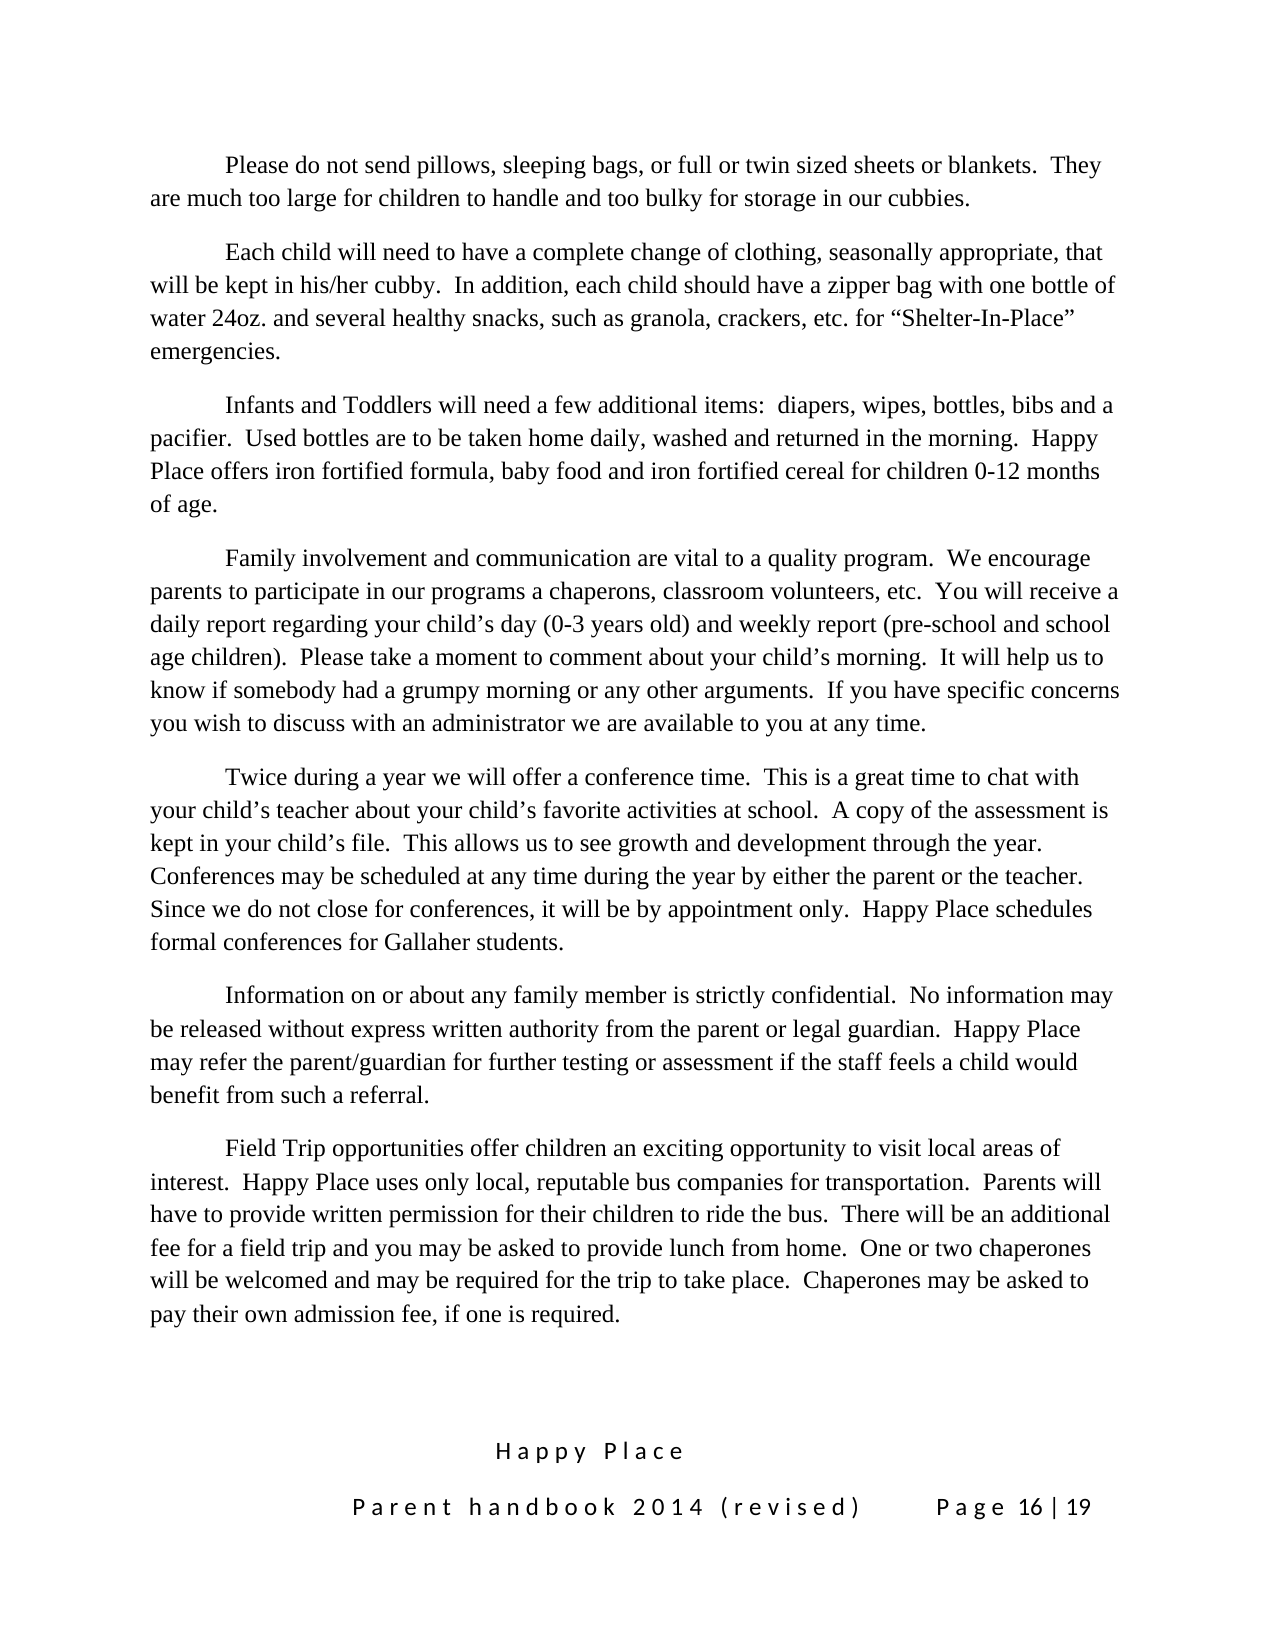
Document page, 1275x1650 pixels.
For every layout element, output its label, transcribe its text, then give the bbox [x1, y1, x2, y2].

text Please do not send pillows, sleeping bags, or full or twin sized sheets or blankets. They are much too large for children to handle and too bulky for storage in our cubbies. [150, 150, 1125, 212]
text Infants and Toddlers will need a few additional items: diapers, wipes, bottles, bibs and a pacifier. Used bottles are to be taken home daily, washed and returned in the morning. Happy Place offers iron fortified formula, baby food and iron fortified cereal for children 0-12 months of age. [150, 390, 1125, 518]
text Field Trip opportunities offer children an exciting opportunity to visit local areas of interest. Happy Place uses only local, reputable bus companies for transportation. Parents will have to provide written permission for their children to ride the bus. There will be an additional fee for a field trip and you may be asked to provide lunch from home. One or two chaperones will be welcomed and may be required for the trip to take place. Chaperones may be asked to pay their own admission fee, if one is required. [150, 1133, 1125, 1327]
text Information on or about any family member is strictly confidential. No information may be released without express written authority from the parent or legal guardian. Happy Place may refer the parent/guardian for further testing or assessment if the staff feels a child would benefit from such a referral. [150, 981, 1125, 1108]
text Family involvement and communication are vital to a quality program. We encourage parents to participate in our programs a chaperons, classroom volunteers, etc. You will receive a daily report regarding your child’s day (0-3 years old) and weekly report (pre-school and school age children). Please take a moment to comment about your child’s morning. It will help us to know if somebody had a grumpy morning or any other arguments. If you have specific concerns you wish to discuss with an administrator we are available to you at any time. [150, 543, 1125, 737]
text Each child will need to have a complete change of clothing, seasonally appropriate, that will be kept in his/her cubby. In addition, each child should have a zipper bag with one bottle of water 24oz. and several healthy snacks, such as granola, crackers, etc. for “Shelter-In-Place” emergencies. [150, 237, 1125, 365]
text Twice during a year we will offer a conference time. This is a great time to chat with your child’s teacher about your child’s favorite activities at school. A copy of the assessment is kept in your child’s file. This allows us to see growth and development through the year. Conferences may be scheduled at any time during the year by either the parent or the teacher. Since we do not close for conferences, it will be by appointment only. Happy Place schedules formal conferences for Gallaher students. [150, 762, 1125, 956]
